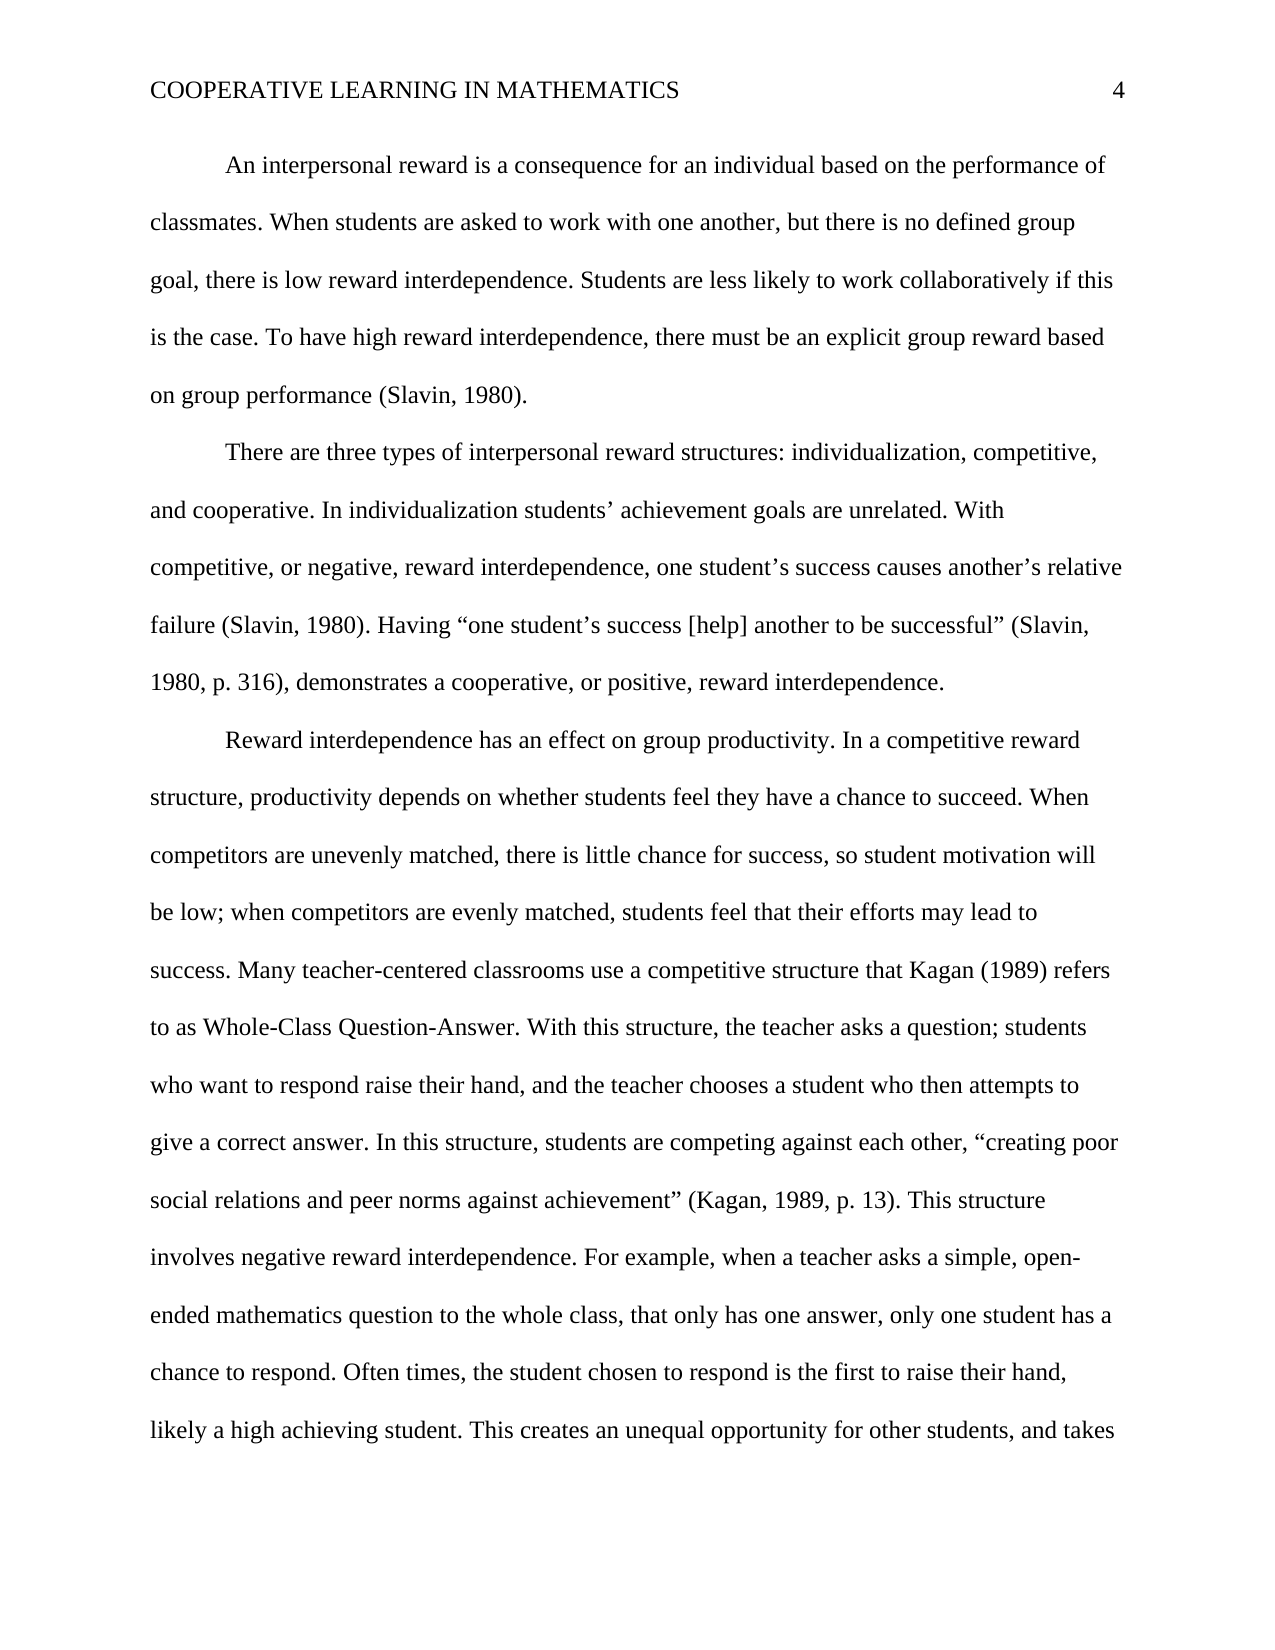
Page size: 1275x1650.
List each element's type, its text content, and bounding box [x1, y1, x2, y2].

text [150, 725, 1125, 1444]
text There are three types of interpersonal reward structures: individualization, competitive, and cooperative. In individualization students’ achievement goals are unrelated. With competitive, or negative, reward interdependence, one student’s success causes another’s relative failure . Having “one student’s success [help] another to be successful” , demonstrates a cooperative, or positive, reward interdependence. [150, 437, 1125, 696]
text An interpersonal reward is a consequence for an individual based on the performance of classmates. When students are asked to work with one another, but there is no defined group goal, there is low reward interdependence. Students are less likely to work collaboratively if this is the case. To have high reward interdependence, there must be an explicit group reward based on group performance . [150, 150, 1125, 409]
